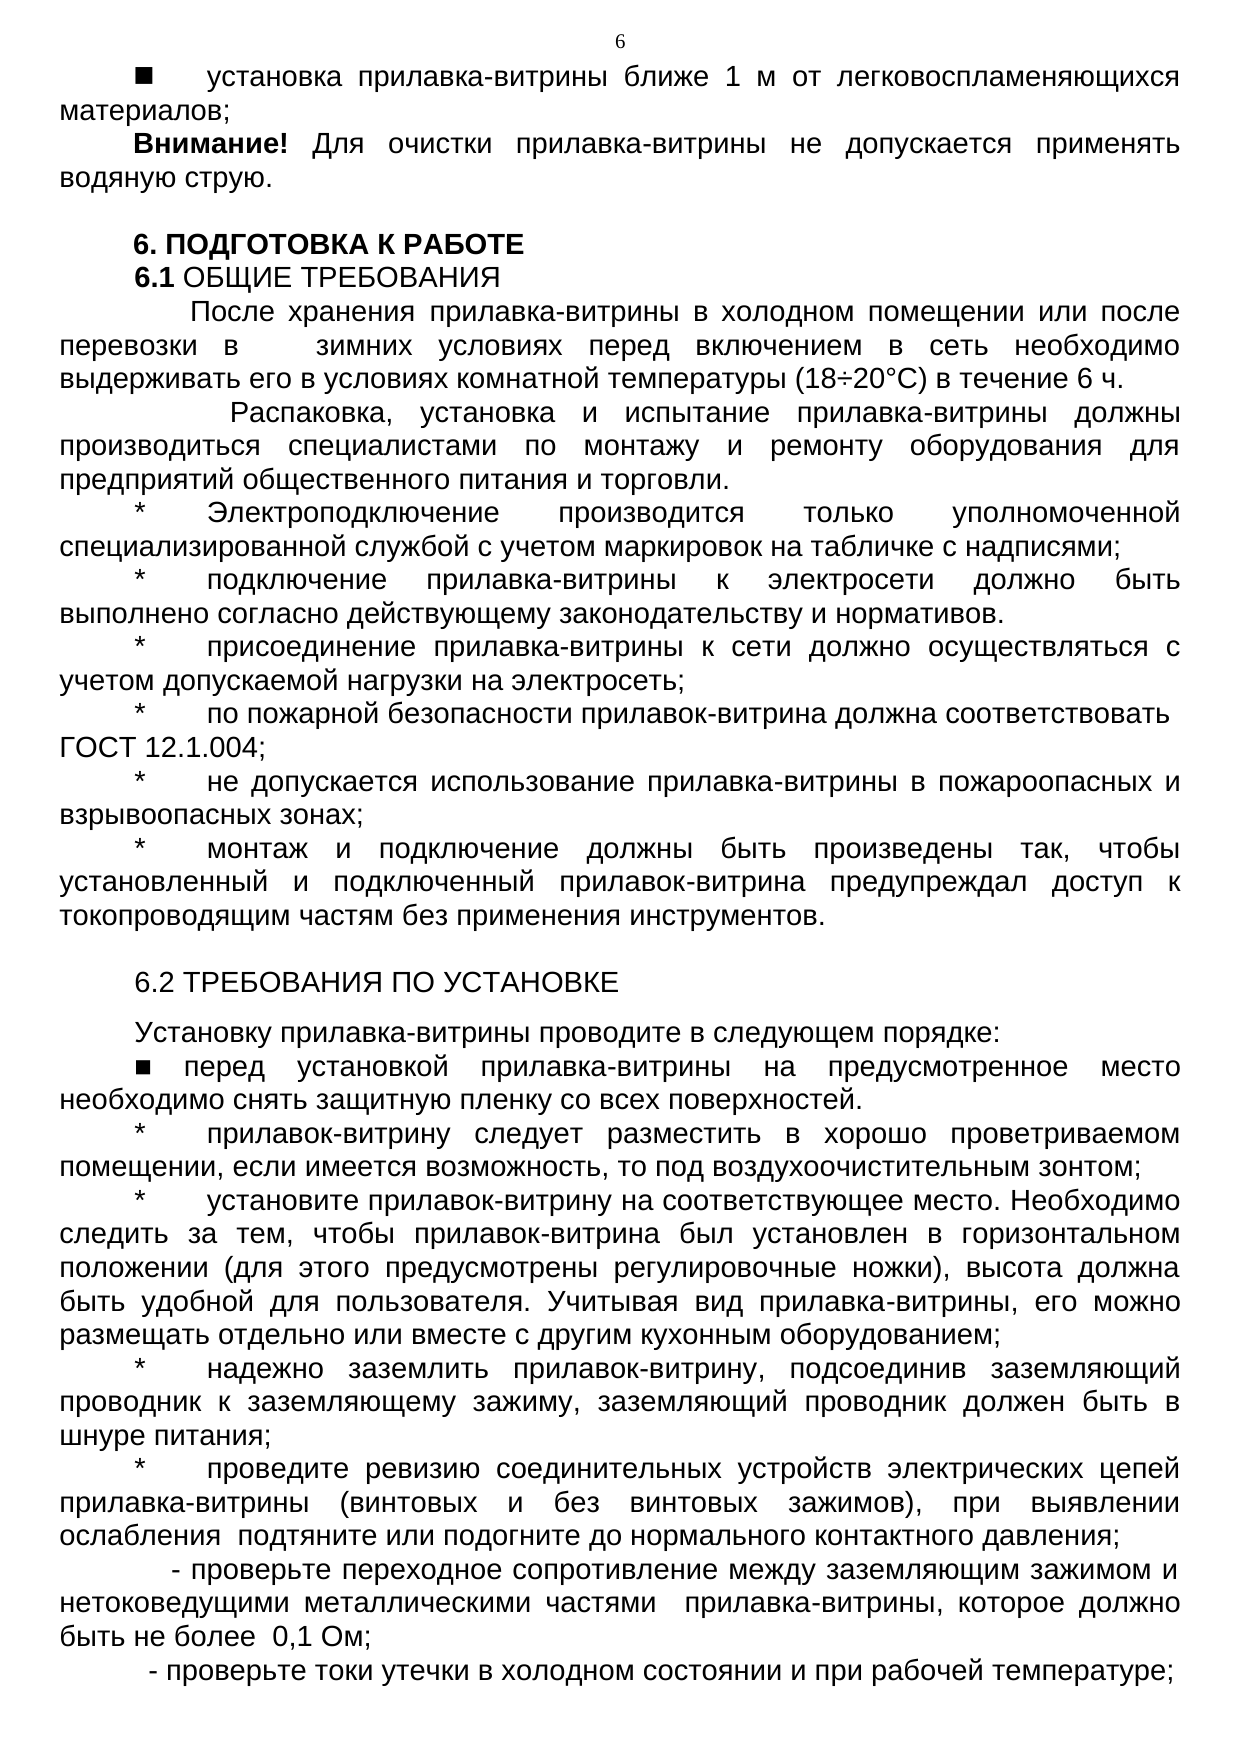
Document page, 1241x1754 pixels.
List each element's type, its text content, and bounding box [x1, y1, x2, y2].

list установка прилавка-витрины ближе от легковоспламеняющихся материалов; [59, 59, 1181, 126]
list подключение прилавка-витрины к электросети должно быть выполнено согласно действующему законодательству и нормативов. [59, 562, 1181, 629]
list Электроподключение производится только уполномоченной специализированной службой с учетом маркировок на табличке с надписями; [59, 495, 1181, 562]
text Внимание! Для очистки прилавка-витрины не допускается применять водяную струю. [59, 126, 1181, 193]
text ■ перед установкой прилавка-витрины на предусмотренное место необходимо снять защитную пленку со всех поверхностей. [59, 1049, 1181, 1116]
list установите прилавок-витрину на соответствующее место. Необходимо следить за тем, чтобы прилавок-витрина был установлен в горизонтальном положении (для этого предусмотрены регулировочные ножки), высота должна быть удобной для пользователя. Учитывая вид прилавка-витрины, его можно размещать отдельно или вместе с другим кухонным оборудованием; [59, 1183, 1181, 1351]
text ГОСТ 12.1.004; [59, 730, 1181, 764]
text - проверьте переходное сопротивление между заземляющим зажимом и нетоковедущими металлическими частями прилавка-витрины, которое должно быть не более 0,1 Ом; [59, 1552, 1181, 1652]
text Установку прилавка-витрины проводите в следующем порядке: [59, 1015, 1181, 1049]
list не допускается использование прилавка-витрины в пожароопасных и взрывоопасных зонах; [59, 764, 1181, 831]
text Распаковка, установка и испытание прилавка-витрины должны производиться специалистами по монтажу и ремонту оборудования для предприятий общественного питания и торговли. [59, 395, 1181, 495]
list проведите ревизию соединительных устройств электрических цепей прилавка-витрины (винтовых и без винтовых зажимов), при выявлении ослабления подтяните или подогните до нормального контактного давления; [59, 1451, 1181, 1552]
list присоединение прилавка-витрины к сети должно осуществляться с учетом допускаемой нагрузки на электросеть; [59, 629, 1181, 697]
list монтаж и подключение должны быть произведены так, чтобы установленный и подключенный прилавок-витрина предупреждал доступ к токопроводящим частям без применения инструментов. [59, 831, 1181, 931]
text 6.2 ТРЕБОВАНИЯ ПО УСТАНОВКЕ [59, 965, 1181, 998]
list прилавок-витрину следует разместить в хорошо проветриваемом помещении, если имеется возможность, то под воздухоочистительным зонтом; [59, 1116, 1181, 1183]
text 6.1 ОБЩИЕ ТРЕБОВАНИЯ [59, 261, 1181, 294]
text 6. ПОДГОТОВКА К РАБОТЕ [59, 227, 1181, 261]
text - проверьте токи утечки в холодном состоянии и при рабочей температуре; [59, 1652, 1181, 1686]
list надежно заземлить прилавок-витрину, подсоединив заземляющий проводник к заземляющему зажиму, заземляющий проводник должен быть в шнуре питания; [59, 1351, 1181, 1451]
text После хранения прилавка-витрины в холодном помещении или после перевозки в зимних условиях перед включением в сеть необходимо выдерживать его в условиях комнатной температуры (18÷20°С) в течение 6 ч. [59, 294, 1181, 395]
list по пожарной безопасности прилавок-витрина должна соответствовать [59, 697, 1181, 730]
